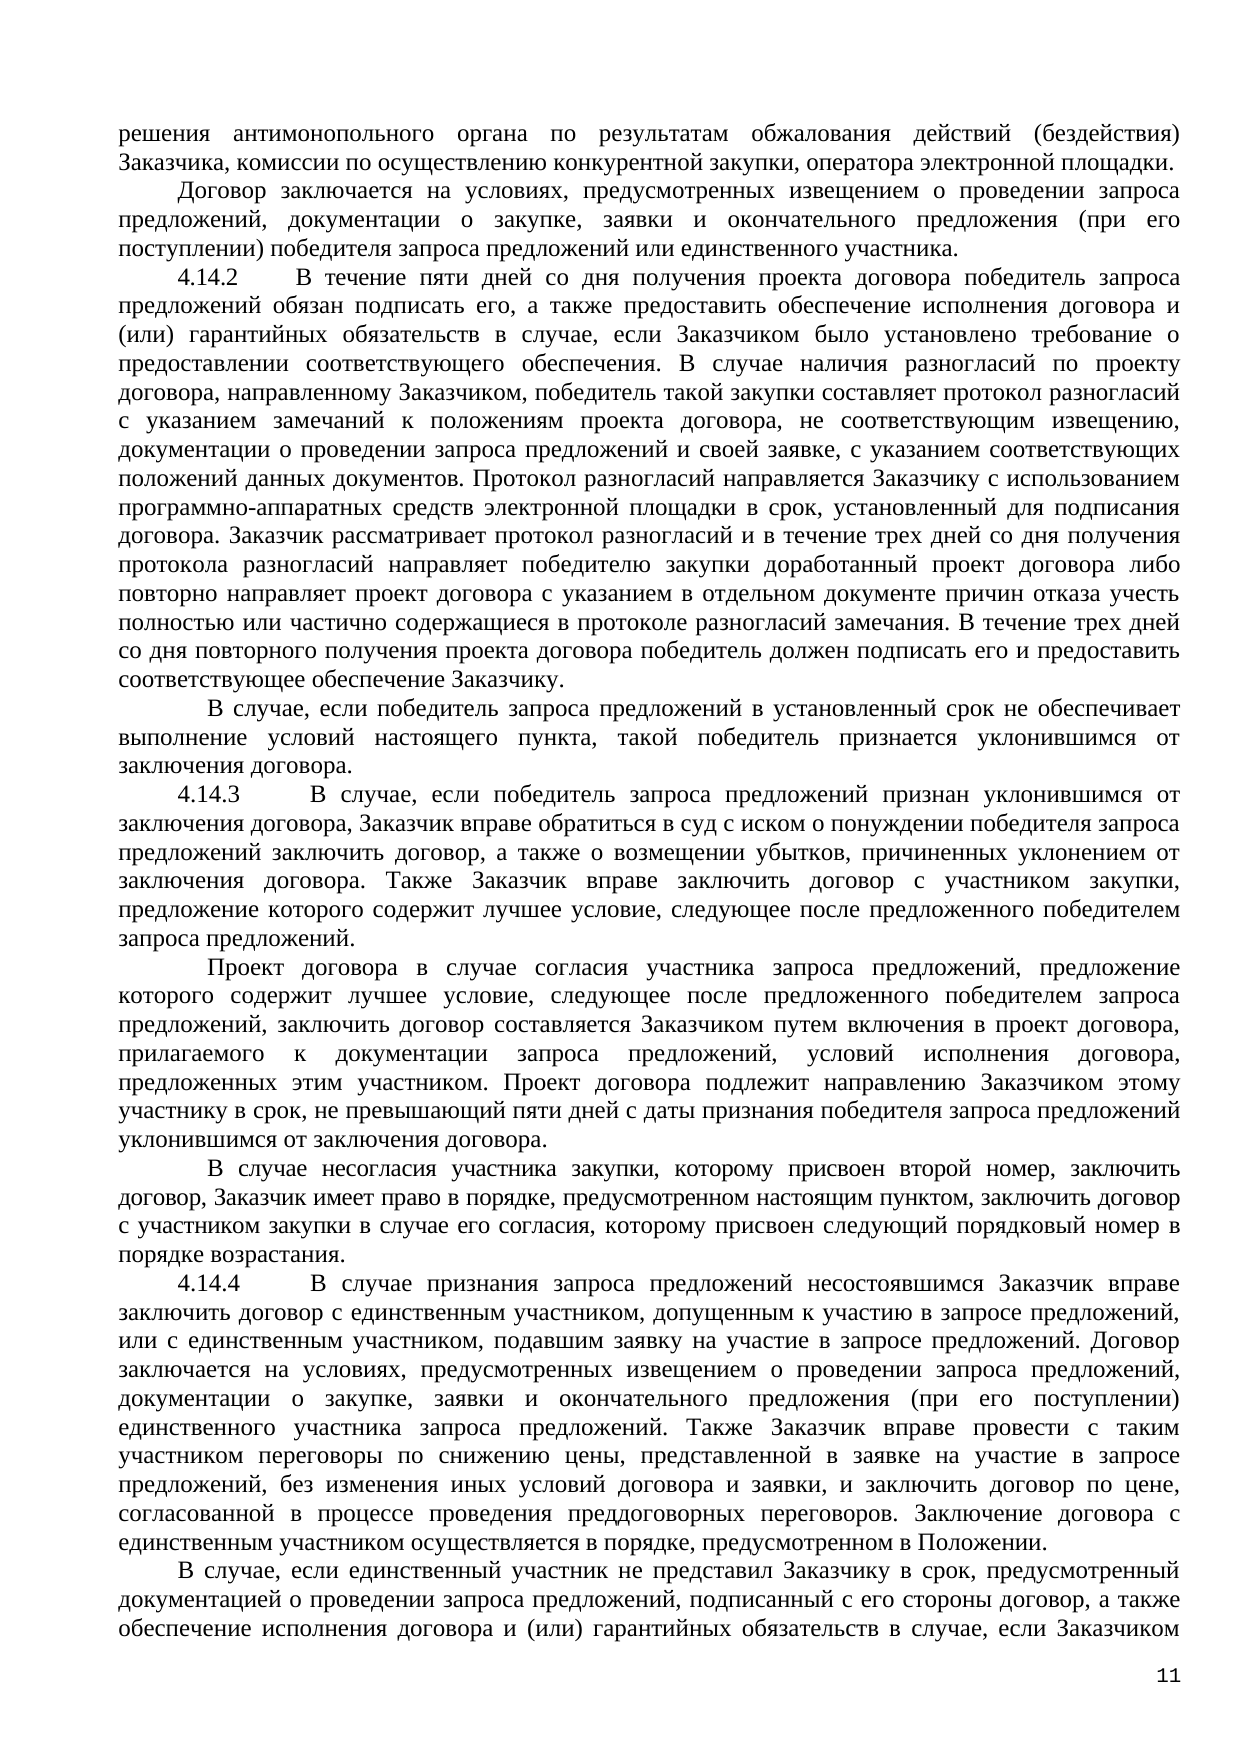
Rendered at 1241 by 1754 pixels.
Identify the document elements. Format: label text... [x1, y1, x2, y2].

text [118, 1556, 1181, 1642]
text Договор заключается на условиях, предусмотренных извещением о проведении запроса предложений, документации о закупке, заявки и окончательного предложения (при его поступлении) победителя запроса предложений или единственного участника. [118, 176, 1181, 262]
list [118, 118, 1181, 176]
list В случае признания запроса предложений несостоявшимся Заказчик вправе заключить договор с единственным участником, допущенным к участию в запросе предложений, или с единственным участником, подавшим заявку на участие в запросе предложений. Договор заключается на условиях, предусмотренных извещением о проведении запроса предложений, документации о закупке, заявки и окончательного предложения (при его поступлении) единственного участника запроса предложений. Также Заказчик вправе провести с таким участником переговоры по снижению цены, представленной в заявке на участие в запросе предложений, без изменения иных условий договора и заявки, и заключить договор по цене, согласованной в процессе проведения преддоговорных переговоров. Заключение договора с единственным участником осуществляется в порядке, предусмотренном в Положении. [118, 1268, 1181, 1556]
list В течение пяти дней со дня получения проекта договора победитель запроса предложений обязан подписать его, а также предоставить обеспечение исполнения договора и (или) гарантийных обязательств в случае, если Заказчиком было установлено требование о предоставлении соответствующего обеспечения. В случае наличия разногласий по проекту договора, направленному Заказчиком, победитель такой закупки составляет протокол разногласий с указанием замечаний к положениям проекта договора, не соответствующим извещению, документации о проведении запроса предложений и своей заявке, с указанием соответствующих положений данных документов. Протокол разногласий направляется Заказчику с использованием программно-аппаратных средств электронной площадки в срок, установленный для подписания договора. Заказчик рассматривает протокол разногласий и в течение трех дней со дня получения протокола разногласий направляет победителю закупки доработанный проект договора либо повторно направляет проект договора с указанием в отдельном документе причин отказа учесть полностью или частично содержащиеся в протоколе разногласий замечания. В течение трех дней со дня повторного получения проекта договора победитель должен подписать его и предоставить соответствующее обеспечение Заказчику. [118, 262, 1181, 693]
text Проект договора в случае согласия участника запроса предложений, предложение которого содержит лучшее условие, следующее после предложенного победителем запроса предложений, заключить договор составляется Заказчиком путем включения в проект договора, прилагаемого к документации запроса предложений, условий исполнения договора, предложенных этим участником. Проект договора подлежит направлению Заказчиком этому участнику в срок, не превышающий пяти дней с даты признания победителя запроса предложений уклонившимся от заключения договора. [118, 952, 1181, 1153]
text В случае, если победитель запроса предложений в установленный срок не обеспечивает выполнение условий настоящего пункта, такой победитель признается уклонившимся от заключения договора. [118, 693, 1181, 779]
text В случае несогласия участника закупки, которому присвоен второй номер, заключить договор, Заказчик имеет право в порядке, предусмотренном настоящим пунктом, заключить договор с участником закупки в случае его согласия, которому присвоен следующий порядковый номер в порядке возрастания. [118, 1153, 1181, 1268]
list В случае, если победитель запроса предложений признан уклонившимся от заключения договора, Заказчик вправе обратиться в суд с иском о понуждении победителя запроса предложений заключить договор, а также о возмещении убытков, причиненных уклонением от заключения договора. Также Заказчик вправе заключить договор с участником закупки, предложение которого содержит лучшее условие, следующее после предложенного победителем запроса предложений. [118, 779, 1181, 952]
